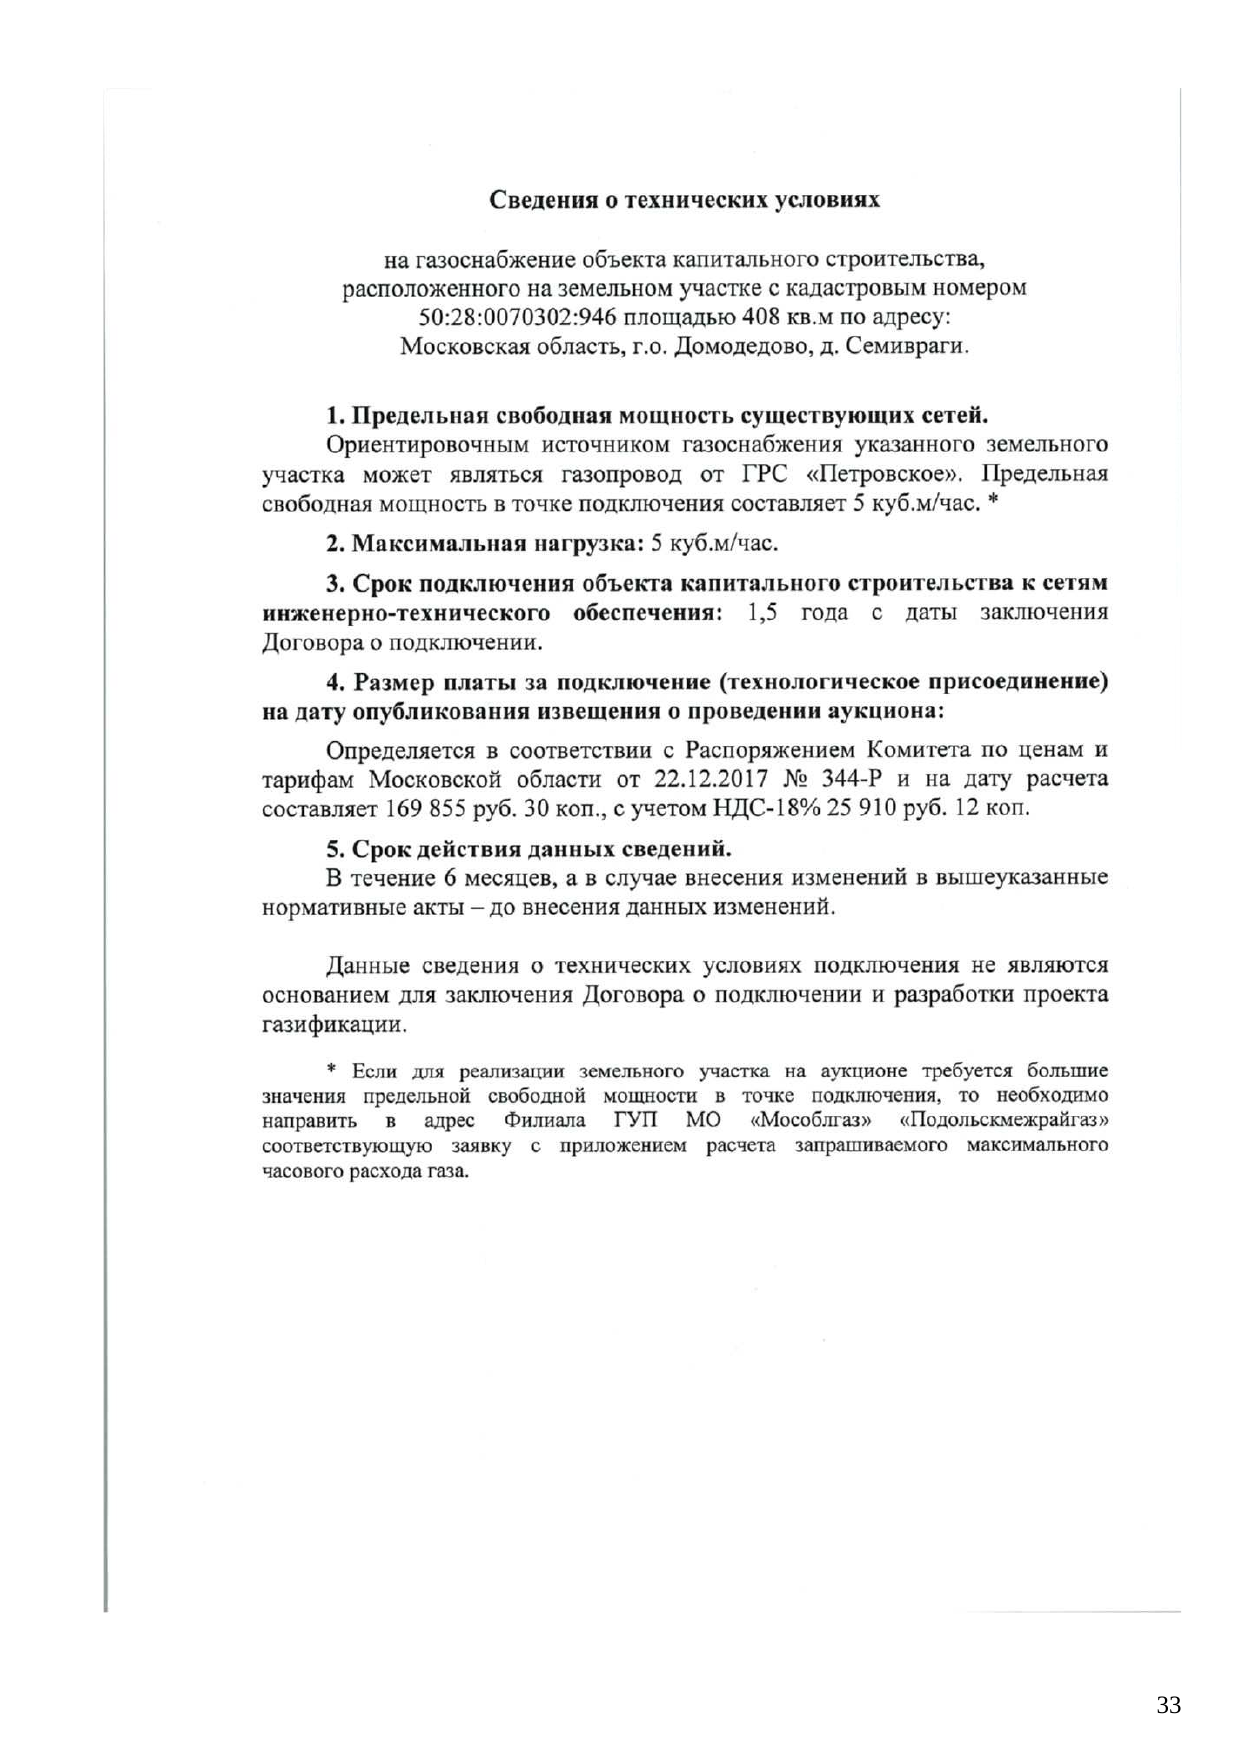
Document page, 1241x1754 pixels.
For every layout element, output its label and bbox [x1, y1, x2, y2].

picture [103, 88, 1182, 1614]
